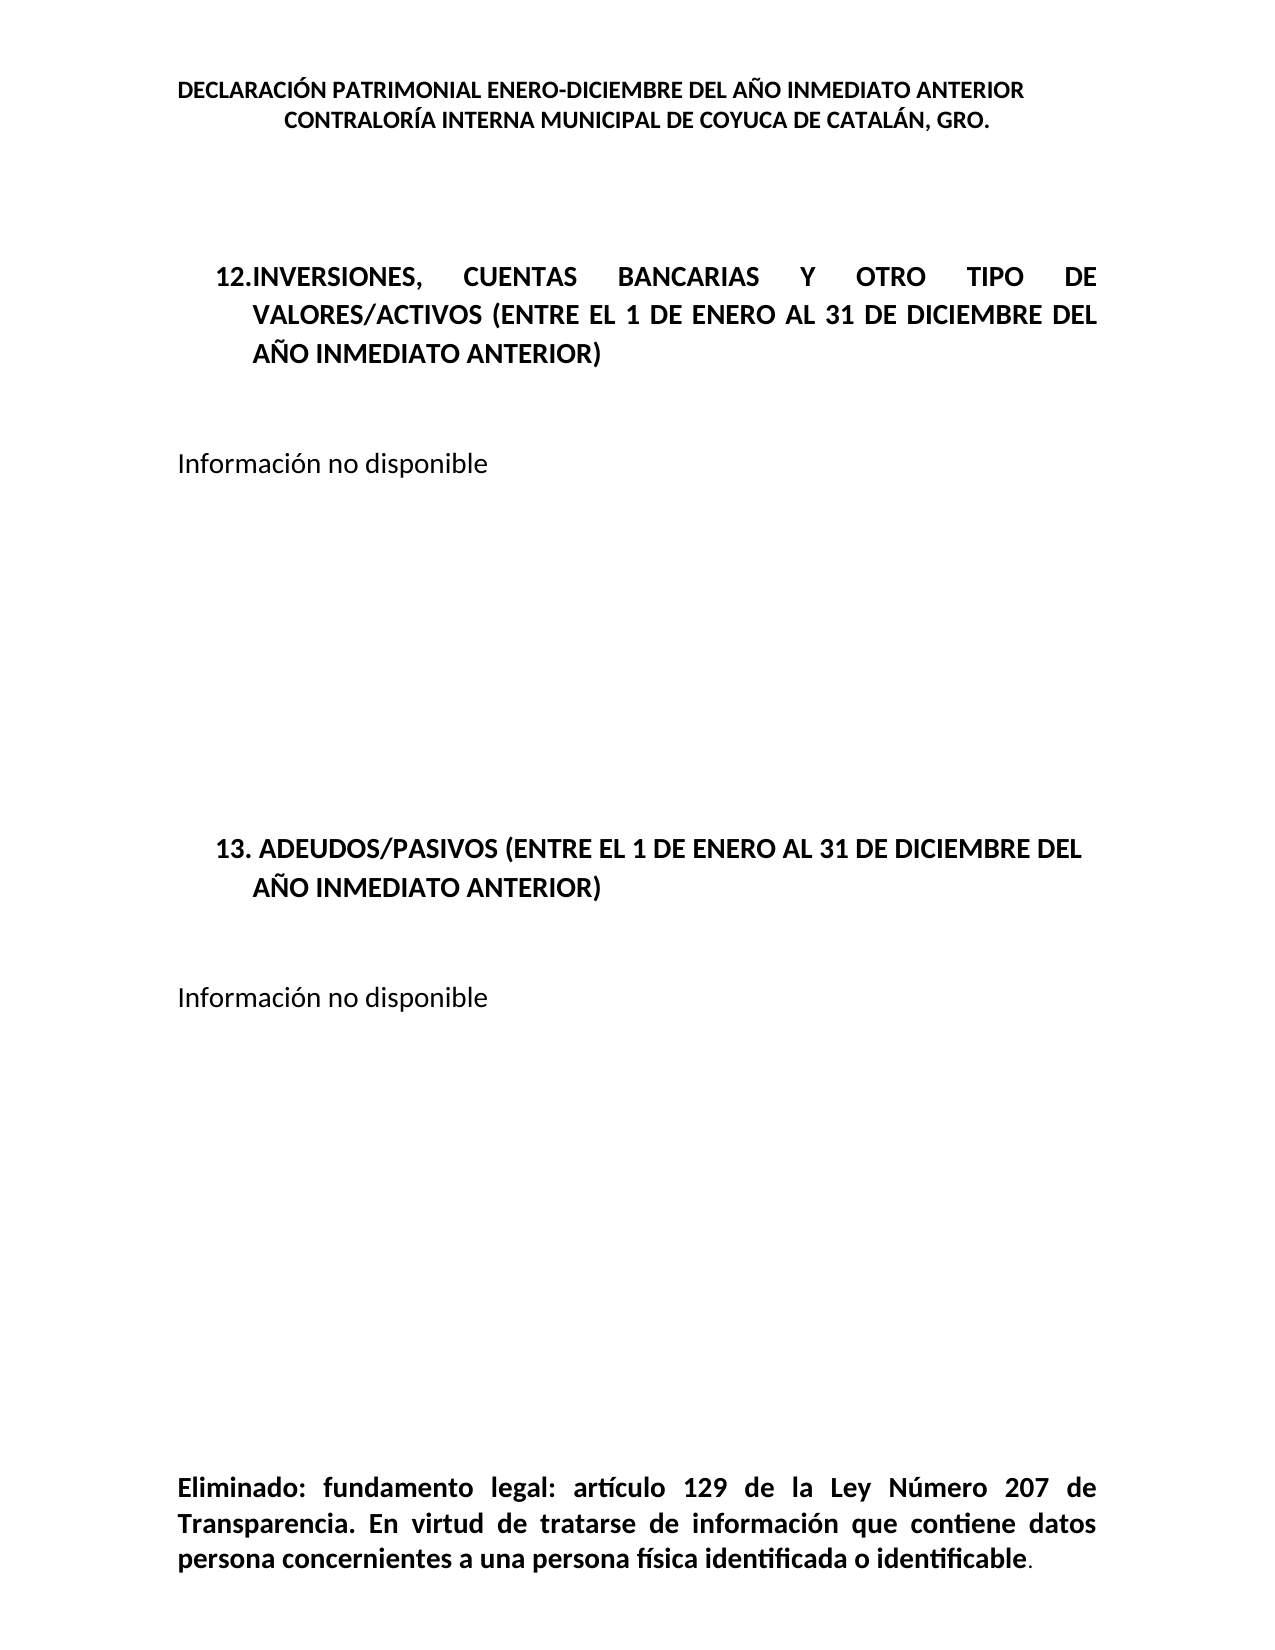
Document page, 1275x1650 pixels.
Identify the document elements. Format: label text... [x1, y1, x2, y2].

list INVERSIONES, CUENTAS BANCARIAS Y OTRO TIPO DE VALORES/ACTIVOS (ENTRE EL 1 DE ENERO AL 31 DE DICIEMBRE DEL AÑO INMEDIATO ANTERIOR) [215, 258, 1098, 370]
text Información no disponible [177, 445, 1098, 481]
list ADEUDOS/PASIVOS (ENTRE EL 1 DE ENERO AL 31 DE DICIEMBRE DEL AÑO INMEDIATO ANTERIOR) [215, 831, 1098, 905]
text Información no disponible [177, 979, 1098, 1015]
